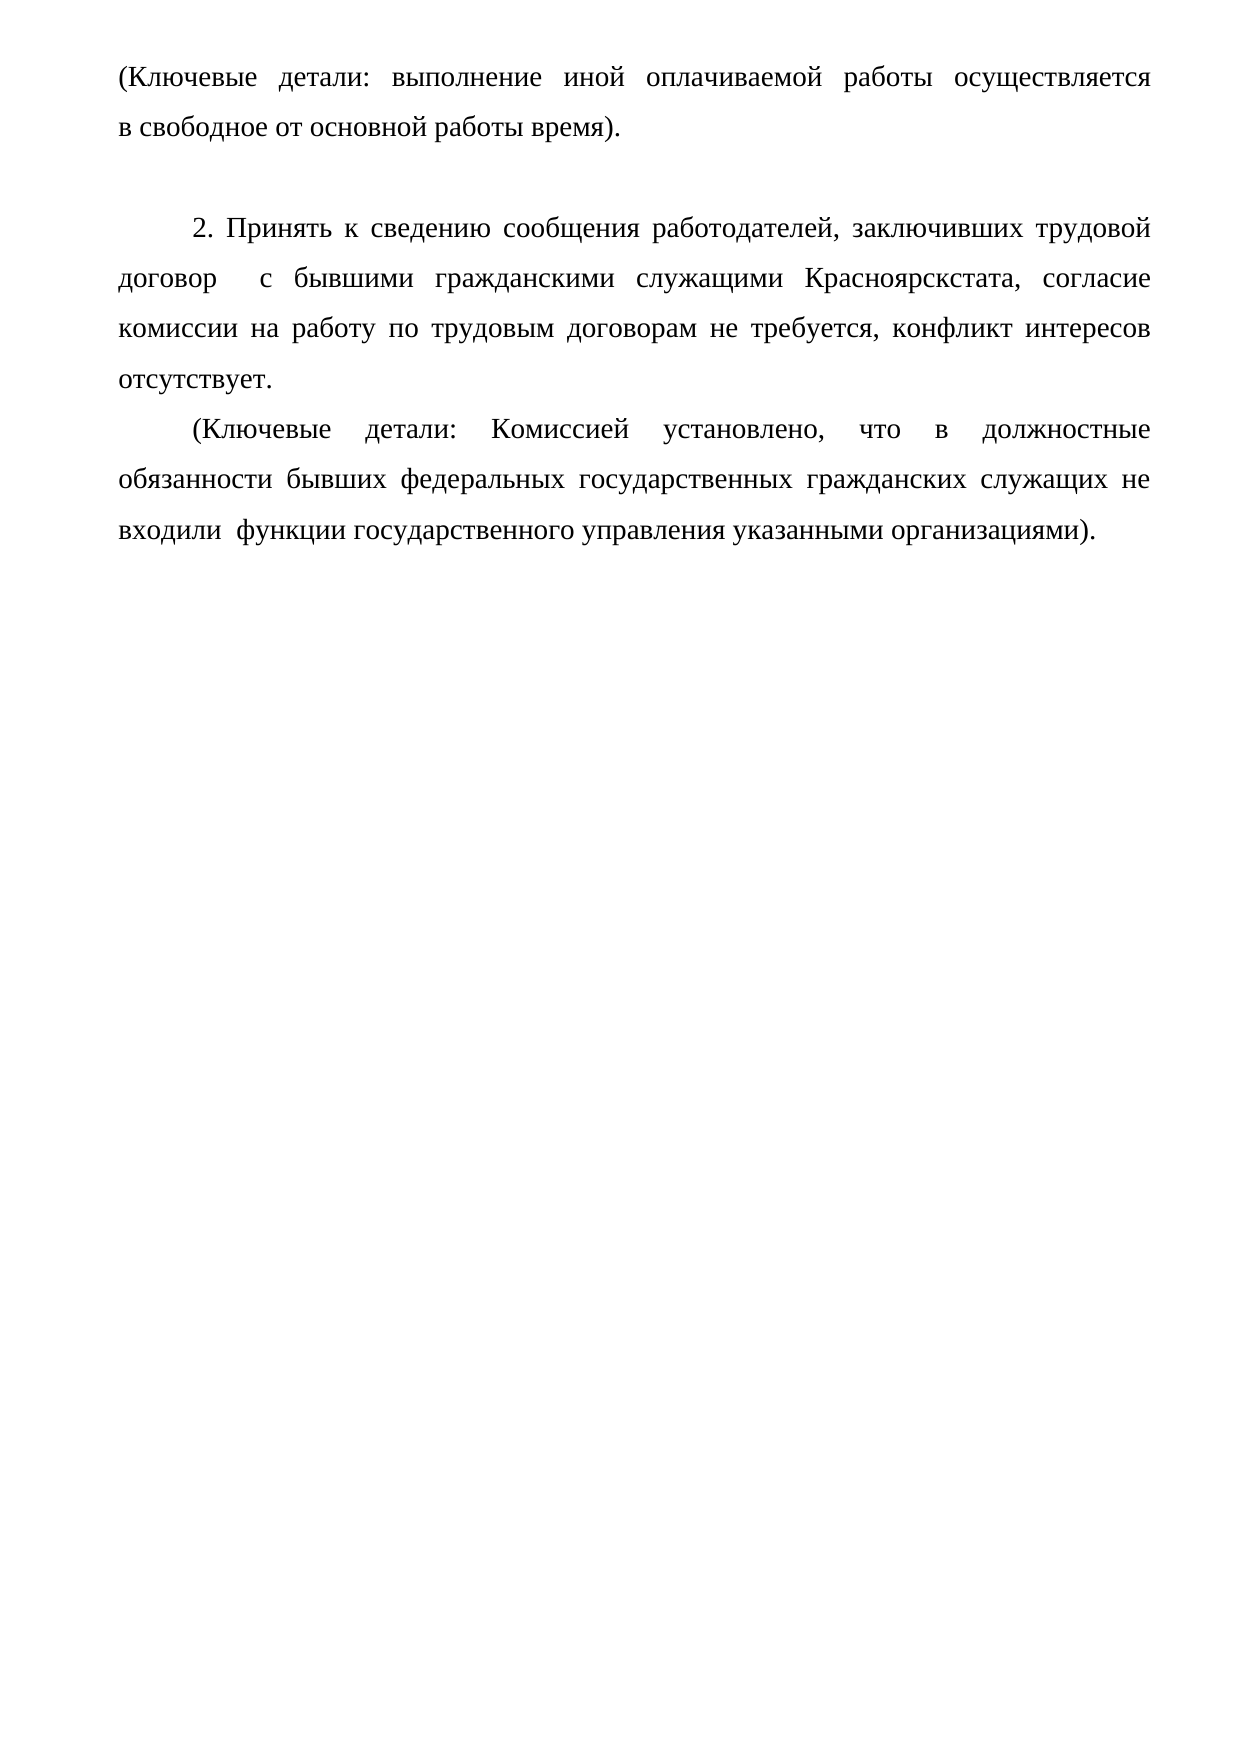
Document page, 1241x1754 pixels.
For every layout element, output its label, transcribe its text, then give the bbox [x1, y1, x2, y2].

text (Ключевые детали: Комиссией установлено, что в должностные обязанности бывших федеральных государственных гражданских служащих не входили функции государственного управления указанными организациями). [118, 411, 1152, 545]
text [118, 59, 1152, 143]
text 2. Принять к сведению сообщения работодателей, заключивших трудовой договор с бывшими гражданскими служащими Красноярскстата, согласие комиссии на работу по трудовым договорам не требуется, конфликт интересов отсутствует. [118, 210, 1152, 394]
